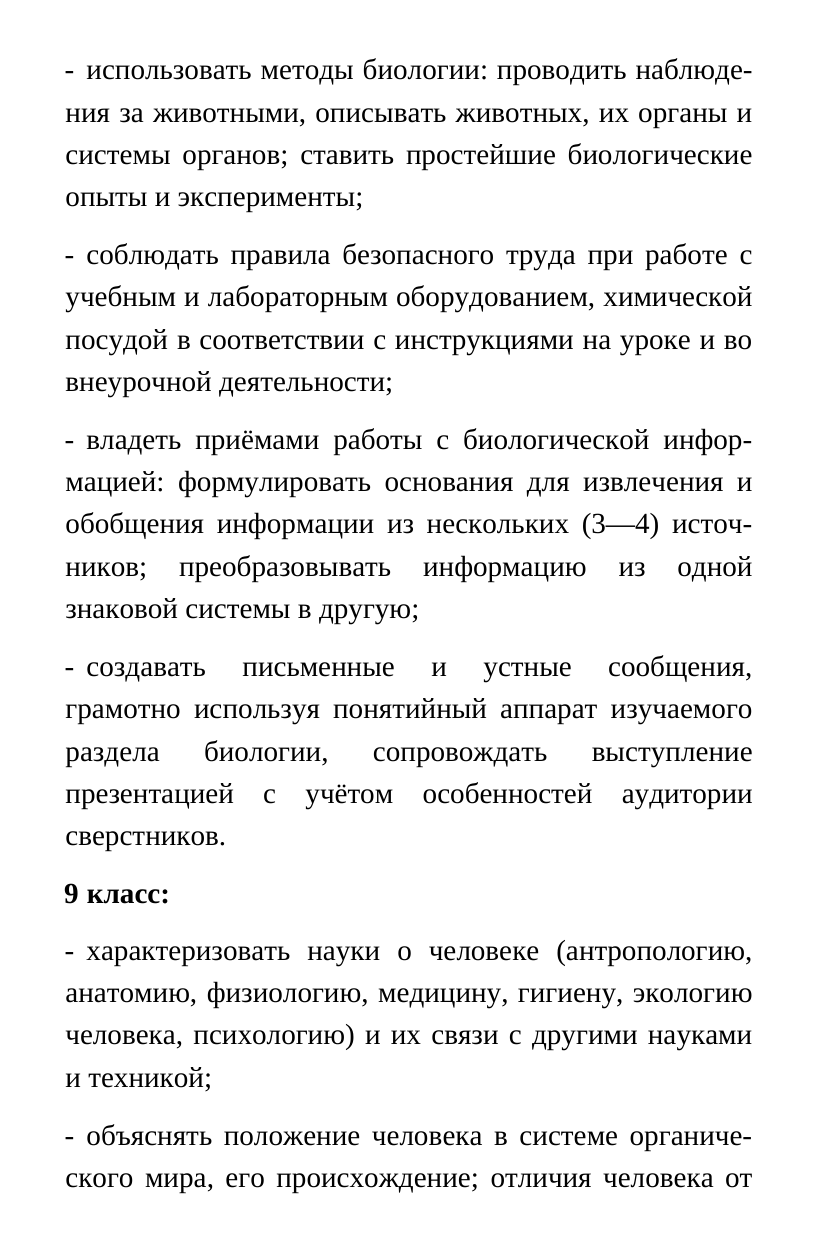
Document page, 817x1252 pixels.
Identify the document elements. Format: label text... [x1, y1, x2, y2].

list создавать письменные и устные сообщения, грамотно используя понятийный аппарат изучаемого раздела биологии, сопровождать выступление презентацией с учётом особенностей аудитории сверстников. [64, 649, 753, 852]
list владеть приёмами работы с биологической инфор- мацией: формулировать основания для извлечения и обобщения информации из нескольких (3—4) источ- ников; преобразовывать информацию из одной знаковой системы в другую; [64, 422, 753, 624]
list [64, 1118, 753, 1194]
list использовать методы биологии: проводить наблюде- ния за животными, описывать животных, их органы и системы органов; ставить простейшие биологические опыты и эксперименты; [64, 52, 753, 213]
text 9 класс: [64, 876, 753, 910]
list соблюдать правила безопасного труда при работе с учебным и лабораторным оборудованием, химической посудой в соответствии с инструкциями на уроке и во внеурочной деятельности; [64, 237, 753, 397]
list характеризовать науки о человеке (антропологию, анатомию, физиологию, медицину, гигиену, экологию человека, психологию) и их связи с другими науками и техникой; [64, 933, 753, 1093]
